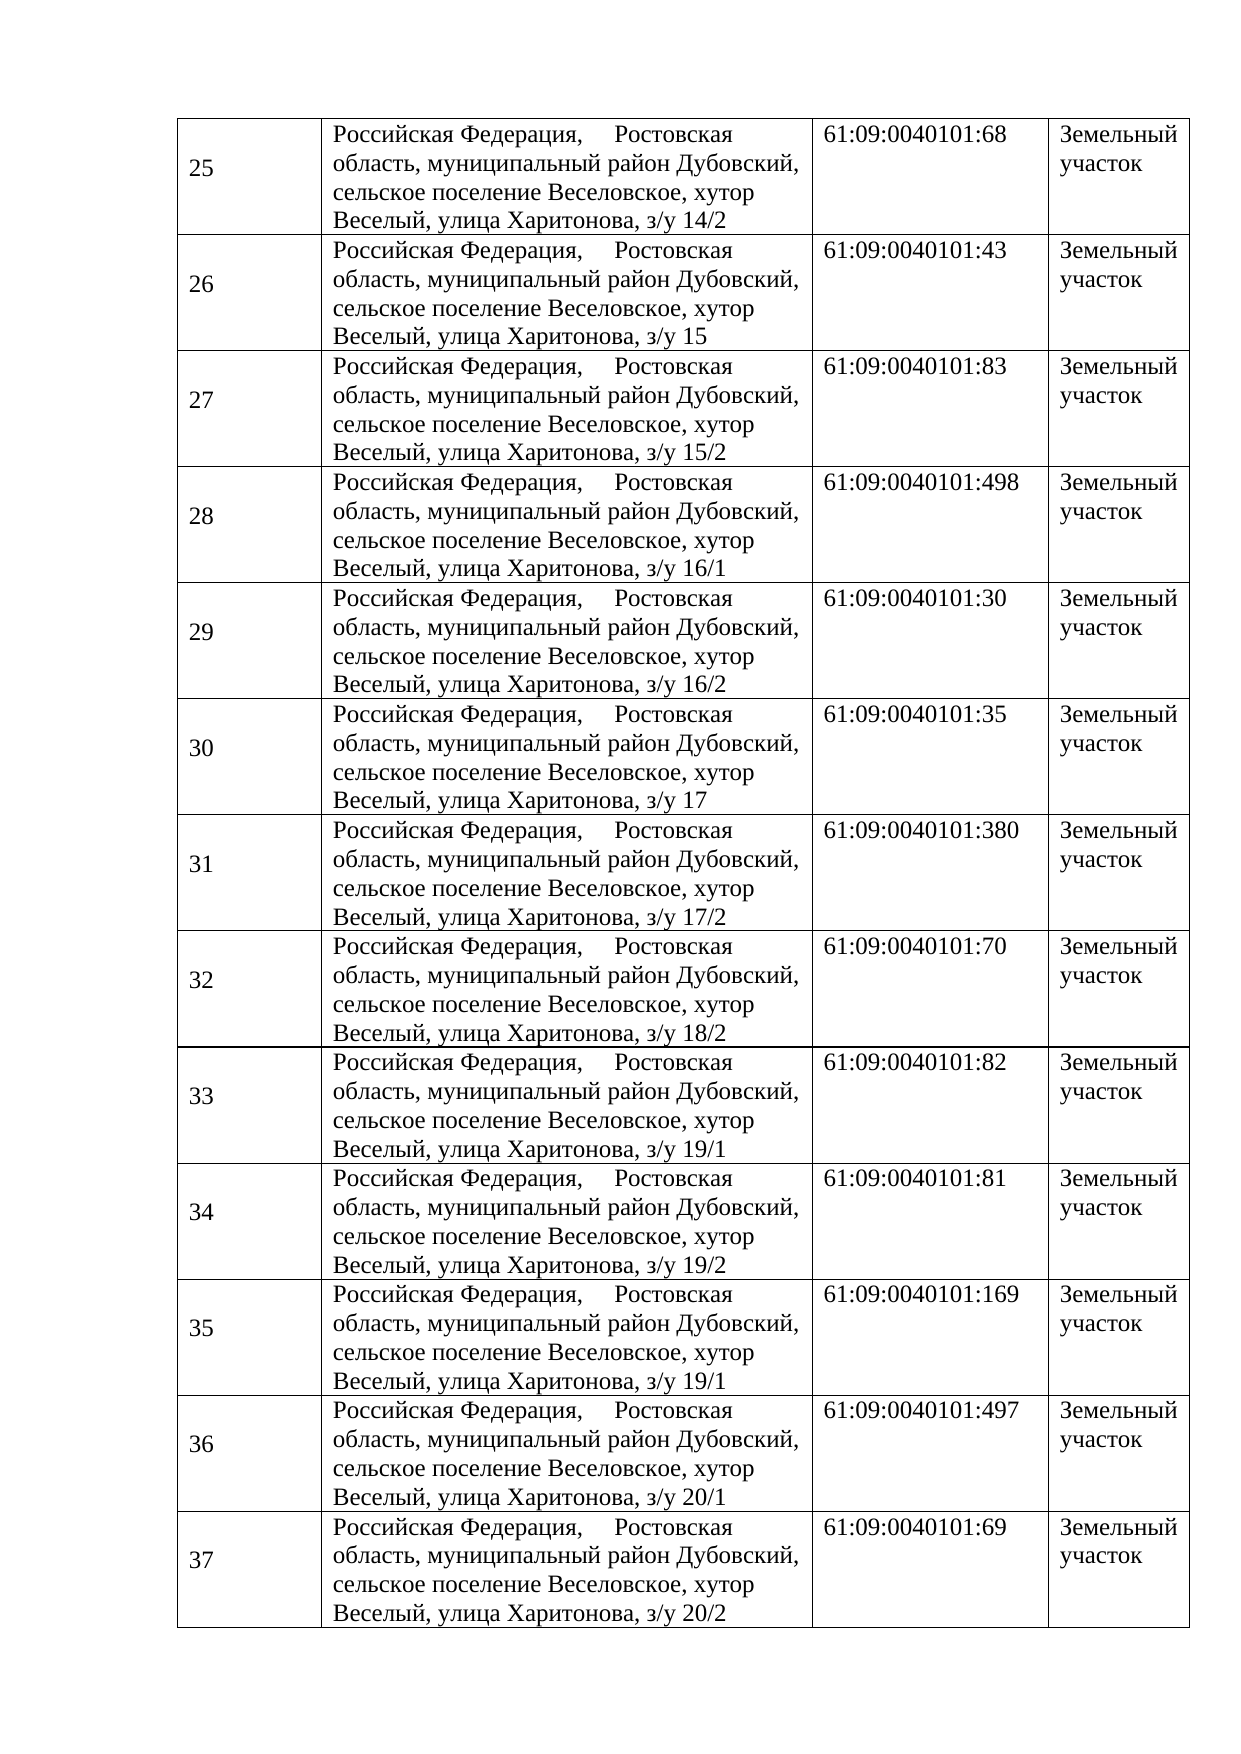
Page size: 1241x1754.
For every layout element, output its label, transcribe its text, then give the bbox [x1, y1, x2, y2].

table_cell 61:09:0040101:380 [813, 815, 1048, 930]
table_cell 32 [178, 931, 321, 1046]
table_cell Земельный участок [1049, 815, 1189, 930]
table_cell Земельный участок [1049, 699, 1189, 814]
table_cell Российская Федерация, Ростовская область, муниципальный район Дубовский, сельское поселение Веселовское, хутор Веселый, улица Харитонова, з/у 19/1 [322, 1048, 812, 1162]
table_cell 61:09:0040101:169 [813, 1280, 1048, 1394]
table_cell Российская Федерация, Ростовская область, муниципальный район Дубовский, сельское поселение Веселовское, хутор Веселый, улица Харитонова, з/у 15/2 [322, 351, 812, 466]
table_cell 61:09:0040101:81 [813, 1164, 1048, 1278]
table_cell Земельный участок [1049, 583, 1189, 698]
table_cell Российская Федерация, Ростовская область, муниципальный район Дубовский, сельское поселение Веселовское, хутор Веселый, улица Харитонова, з/у 20/1 [322, 1396, 812, 1511]
table_cell Российская Федерация, Ростовская область, муниципальный район Дубовский, сельское поселение Веселовское, хутор Веселый, улица Харитонова, з/у 16/2 [322, 583, 812, 698]
table_cell 61:09:0040101:498 [813, 467, 1048, 582]
table_cell Российская Федерация, Ростовская область, муниципальный район Дубовский, сельское поселение Веселовское, хутор Веселый, улица Харитонова, з/у 17/2 [322, 815, 812, 930]
table_cell Российская Федерация, Ростовская область, муниципальный район Дубовский, сельское поселение Веселовское, хутор Веселый, улица Харитонова, з/у 19/2 [322, 1164, 812, 1278]
table_cell Земельный участок [1049, 235, 1189, 350]
table_cell Российская Федерация, Ростовская область, муниципальный район Дубовский, сельское поселение Веселовское, хутор Веселый, улица Харитонова, з/у 19/1 [322, 1280, 812, 1394]
table_cell 25 [178, 119, 321, 234]
table_cell Российская Федерация, Ростовская область, муниципальный район Дубовский, сельское поселение Веселовское, хутор Веселый, улица Харитонова, з/у 17 [322, 699, 812, 814]
table_cell 36 [178, 1396, 321, 1511]
table_cell 61:09:0040101:497 [813, 1396, 1048, 1511]
table_cell 30 [178, 699, 321, 814]
table_cell 61:09:0040101:82 [813, 1048, 1048, 1162]
table_cell 35 [178, 1280, 321, 1394]
table_cell Земельный участок [1049, 1396, 1189, 1511]
table_cell Российская Федерация, Ростовская область, муниципальный район Дубовский, сельское поселение Веселовское, хутор Веселый, улица Харитонова, з/у 20/2 [322, 1512, 812, 1627]
table_cell Земельный участок [1049, 1280, 1189, 1394]
table_cell Российская Федерация, Ростовская область, муниципальный район Дубовский, сельское поселение Веселовское, хутор Веселый, улица Харитонова, з/у 14/2 [322, 119, 812, 234]
table_cell 61:09:0040101:69 [813, 1512, 1048, 1627]
table_cell 33 [178, 1048, 321, 1162]
table_cell Земельный участок [1049, 931, 1189, 1046]
table_cell 26 [178, 235, 321, 350]
table_cell 37 [178, 1512, 321, 1627]
table_cell 61:09:0040101:70 [813, 931, 1048, 1046]
table_cell 27 [178, 351, 321, 466]
table_cell 34 [178, 1164, 321, 1278]
table_cell Земельный участок [1049, 351, 1189, 466]
table_cell Российская Федерация, Ростовская область, муниципальный район Дубовский, сельское поселение Веселовское, хутор Веселый, улица Харитонова, з/у 18/2 [322, 931, 812, 1046]
table_cell Российская Федерация, Ростовская область, муниципальный район Дубовский, сельское поселение Веселовское, хутор Веселый, улица Харитонова, з/у 15 [322, 235, 812, 350]
table_cell 29 [178, 583, 321, 698]
table_cell Земельный участок [1049, 467, 1189, 582]
table_cell 28 [178, 467, 321, 582]
table_cell Земельный участок [1049, 1512, 1189, 1627]
table_cell 61:09:0040101:30 [813, 583, 1048, 698]
table_cell Российская Федерация, Ростовская область, муниципальный район Дубовский, сельское поселение Веселовское, хутор Веселый, улица Харитонова, з/у 16/1 [322, 467, 812, 582]
table_cell 61:09:0040101:35 [813, 699, 1048, 814]
table_cell Земельный участок [1049, 1048, 1189, 1162]
table_cell 61:09:0040101:43 [813, 235, 1048, 350]
table_cell Земельный участок [1049, 119, 1189, 234]
table_cell 31 [178, 815, 321, 930]
table_cell 61:09:0040101:83 [813, 351, 1048, 466]
table_cell 61:09:0040101:68 [813, 119, 1048, 234]
table_cell Земельный участок [1049, 1164, 1189, 1278]
